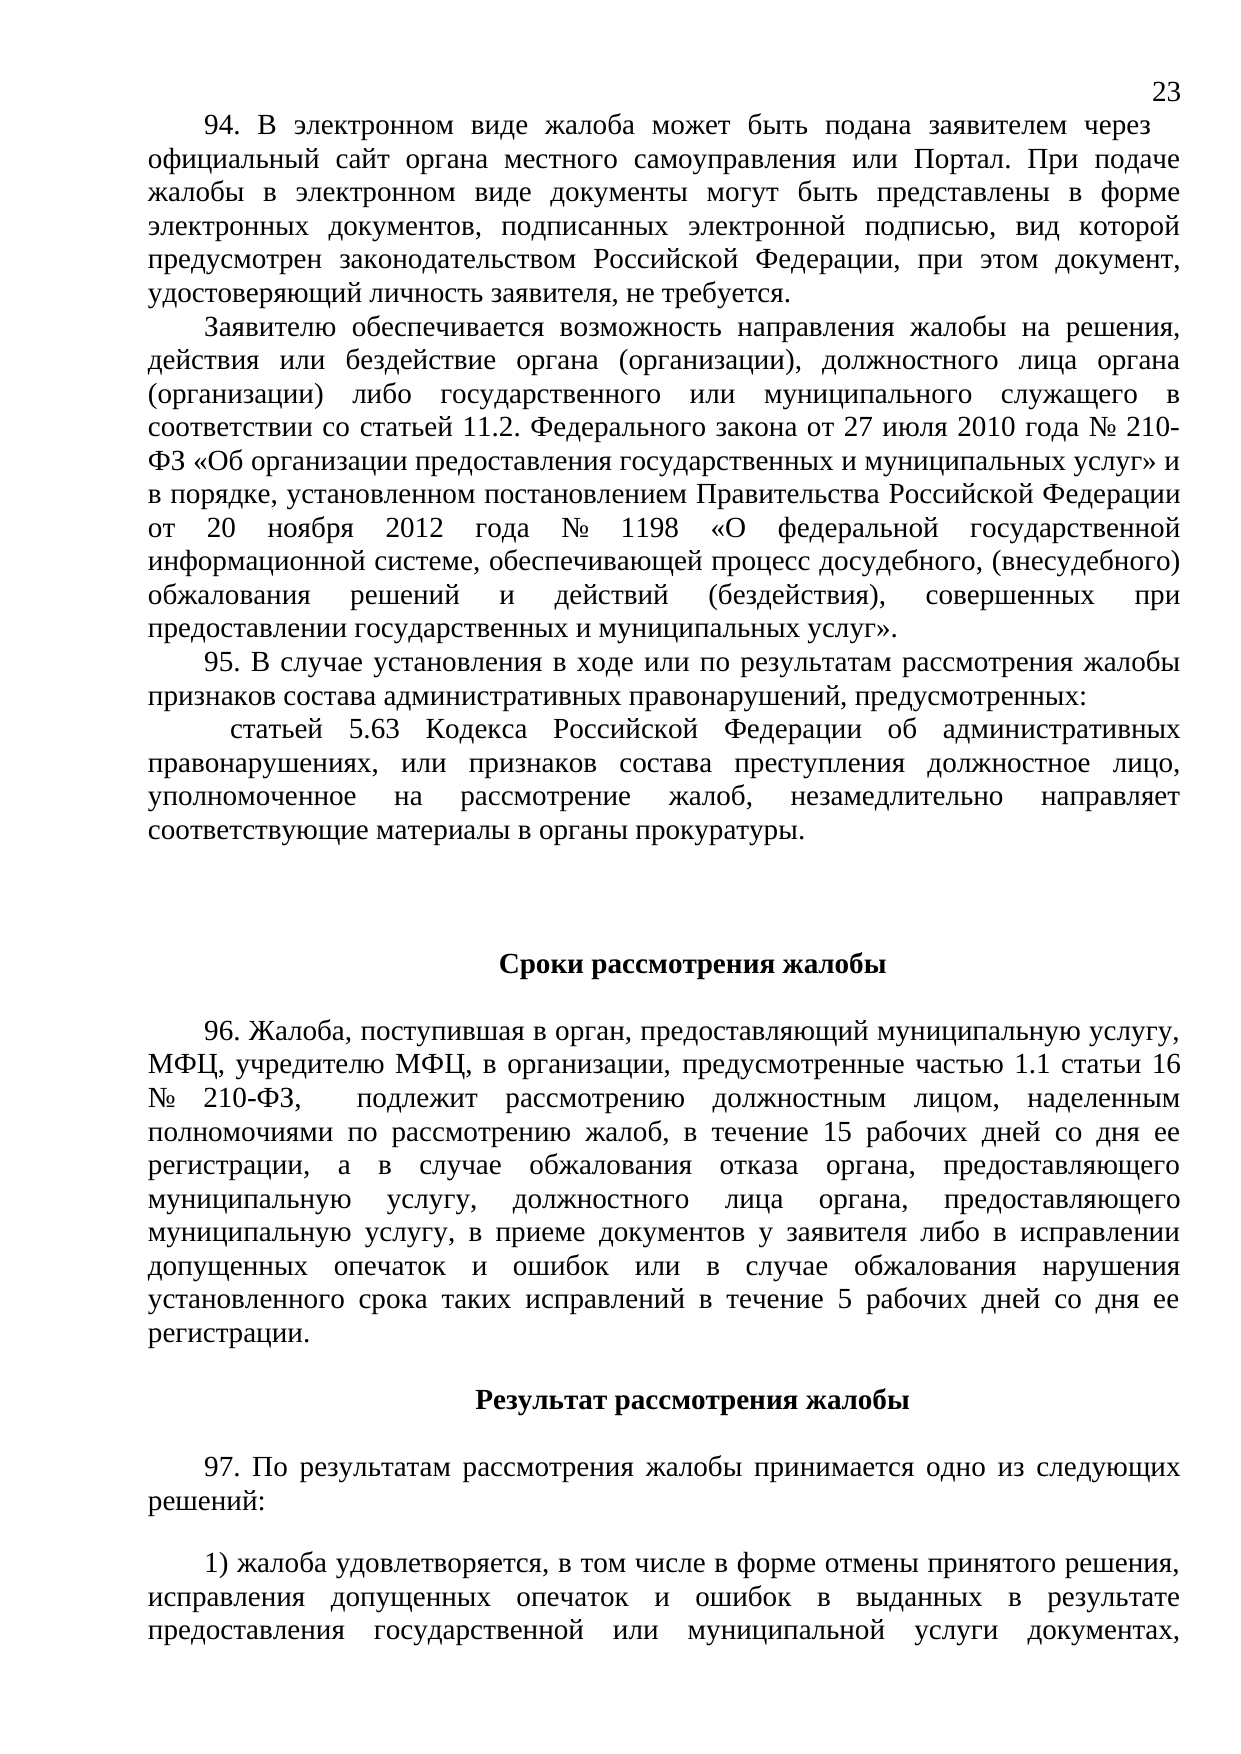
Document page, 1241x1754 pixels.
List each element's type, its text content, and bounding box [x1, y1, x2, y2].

text Заявителю обеспечивается возможность направления жалобы на решения, действия или бездействие органа (организации), должностного лица органа (организации) либо государственного или муниципального служащего в соответствии со статьей 11.2. Федерального закона от 27 июля 2010 года № 210-ФЗ «Об организации предоставления государственных и муниципальных услуг» и в порядке, установленном постановлением Правительства Российской Федерации от 20 ноября 2012 года № 1198 «О федеральной государственной информационной системе, обеспечивающей процесс досудебного, (внесудебного) обжалования решений и действий (бездействия), совершенных при предоставлении государственных и муниципальных услуг». [148, 309, 1181, 644]
text Сроки рассмотрения жалобы [148, 946, 1181, 979]
text статьей 5.63 Кодекса Российской Федерации об административных правонарушениях, или признаков состава преступления должностное лицо, уполномоченное на рассмотрение жалоб, незамедлительно направляет соответствующие материалы в органы прокуратуры. [148, 711, 1181, 845]
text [148, 1545, 1181, 1646]
text 94. В электронном виде жалоба может быть подана заявителем через официальный сайт органа местного самоуправления или Портал. При подаче жалобы в электронном виде документы могут быть представлены в форме электронных документов, подписанных электронной подписью, вид которой предусмотрен законодательством Российской Федерации, при этом документ, удостоверяющий личность заявителя, не требуется. [148, 107, 1181, 309]
text 95. В случае установления в ходе или по результатам рассмотрения жалобы признаков состава административных правонарушений, предусмотренных: [148, 644, 1181, 711]
text Результат рассмотрения жалобы [148, 1382, 1181, 1416]
text 97. По результатам рассмотрения жалобы принимается одно из следующих решений: [148, 1449, 1181, 1516]
text 96. Жалоба, поступившая в орган, предоставляющий муниципальную услугу, МФЦ, учредителю МФЦ, в организации, предусмотренные частью 1.1 статьи 16 № 210-ФЗ, подлежит рассмотрению должностным лицом, наделенным полномочиями по рассмотрению жалоб, в течение 15 рабочих дней со дня ее регистрации, а в случае обжалования отказа органа, предоставляющего муниципальную услугу, должностного лица органа, предоставляющего муниципальную услугу, в приеме документов у заявителя либо в исправлении допущенных опечаток и ошибок или в случае обжалования нарушения установленного срока таких исправлений в течение 5 рабочих дней со дня ее регистрации. [148, 1013, 1181, 1348]
